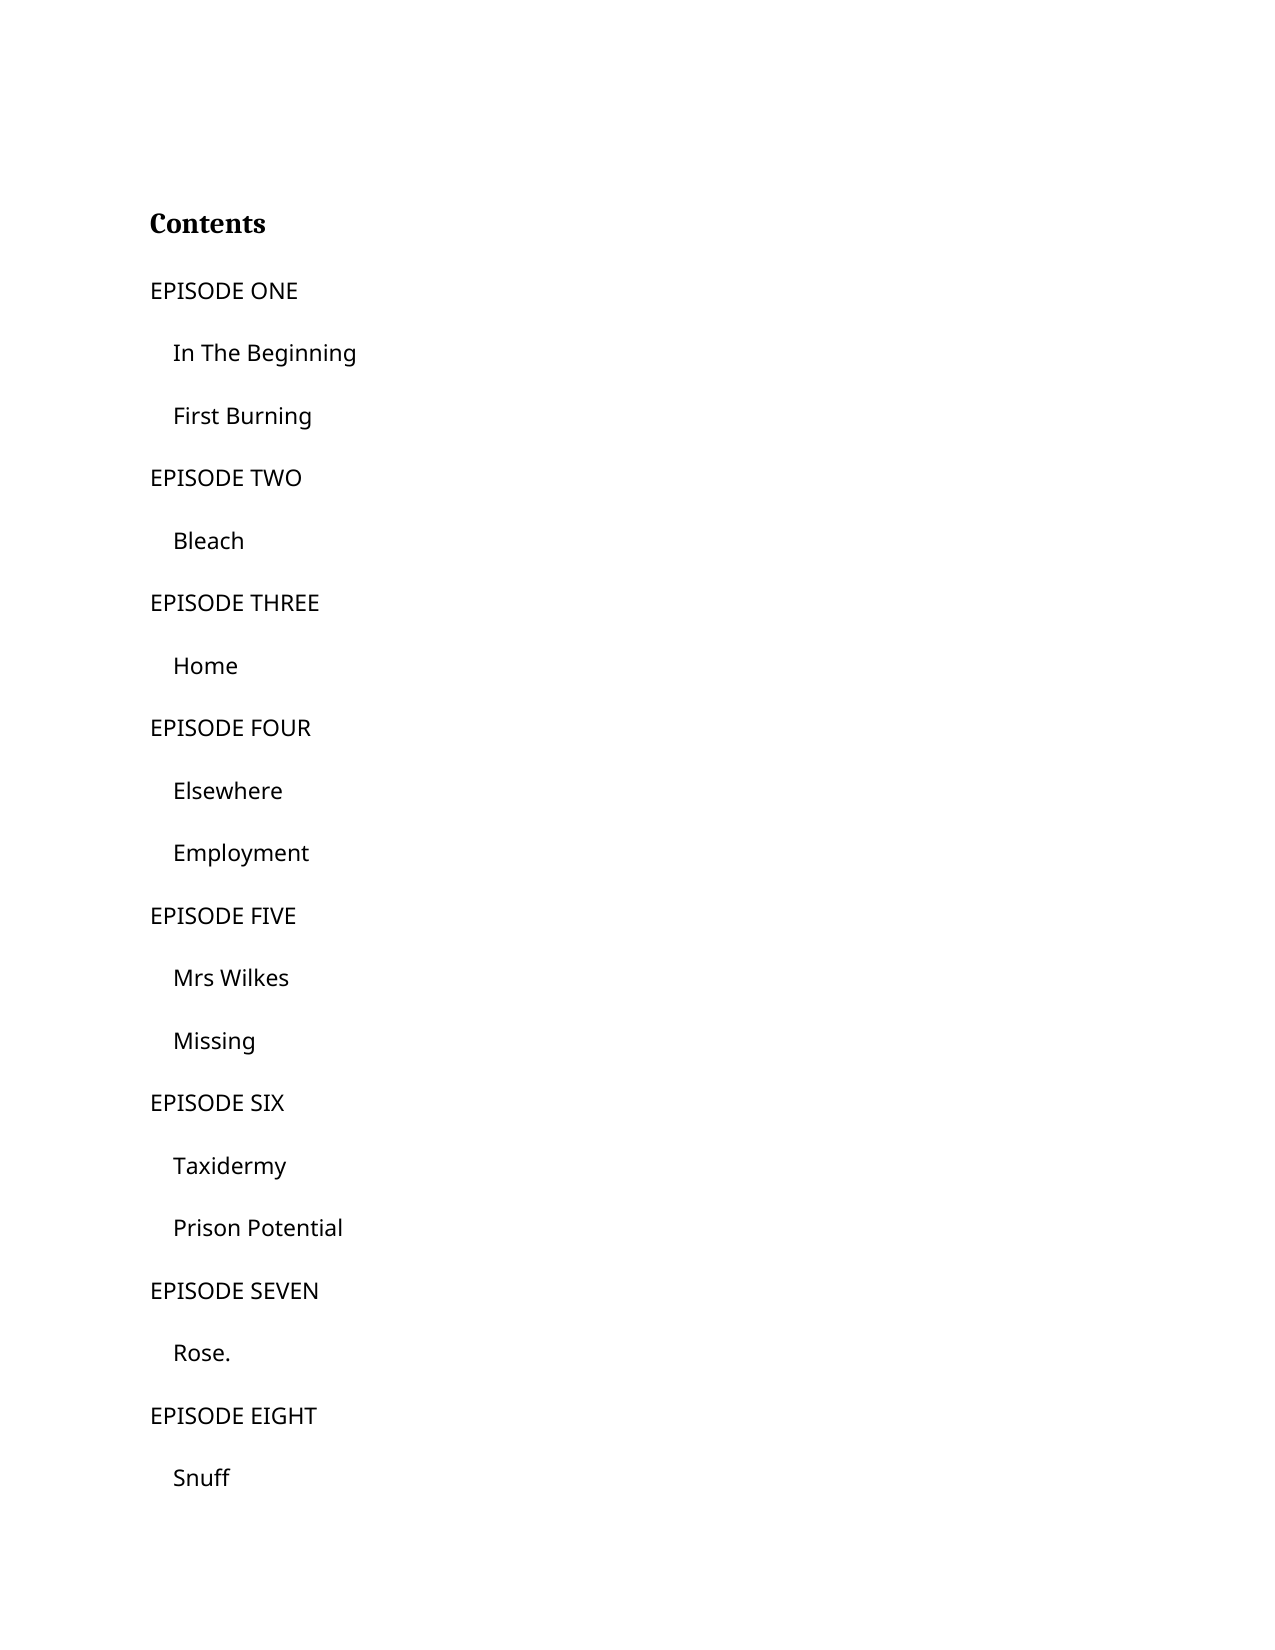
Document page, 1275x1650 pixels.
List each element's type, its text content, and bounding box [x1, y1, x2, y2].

text Mrs Wilkes [173, 962, 1125, 993]
text First Burning [173, 399, 1125, 431]
text Contents [150, 207, 1125, 241]
text EPISODE ONE [150, 274, 1125, 306]
text EPISODE THREE [150, 587, 1125, 618]
text EPISODE SEVEN [150, 1274, 1125, 1306]
text Bleach [173, 524, 1125, 556]
text Employment [173, 837, 1125, 868]
text Missing [173, 1024, 1125, 1056]
text In The Beginning [173, 337, 1125, 368]
text Home [173, 649, 1125, 681]
text EPISODE FIVE [150, 899, 1125, 931]
text Prison Potential [173, 1212, 1125, 1243]
text Snuff [173, 1462, 1125, 1493]
text EPISODE FOUR [150, 712, 1125, 743]
text EPISODE EIGHT [150, 1399, 1125, 1431]
text Elsewhere [173, 774, 1125, 806]
text Taxidermy [173, 1149, 1125, 1181]
text EPISODE TWO [150, 462, 1125, 493]
text Rose. [173, 1337, 1125, 1368]
text EPISODE SIX [150, 1087, 1125, 1118]
